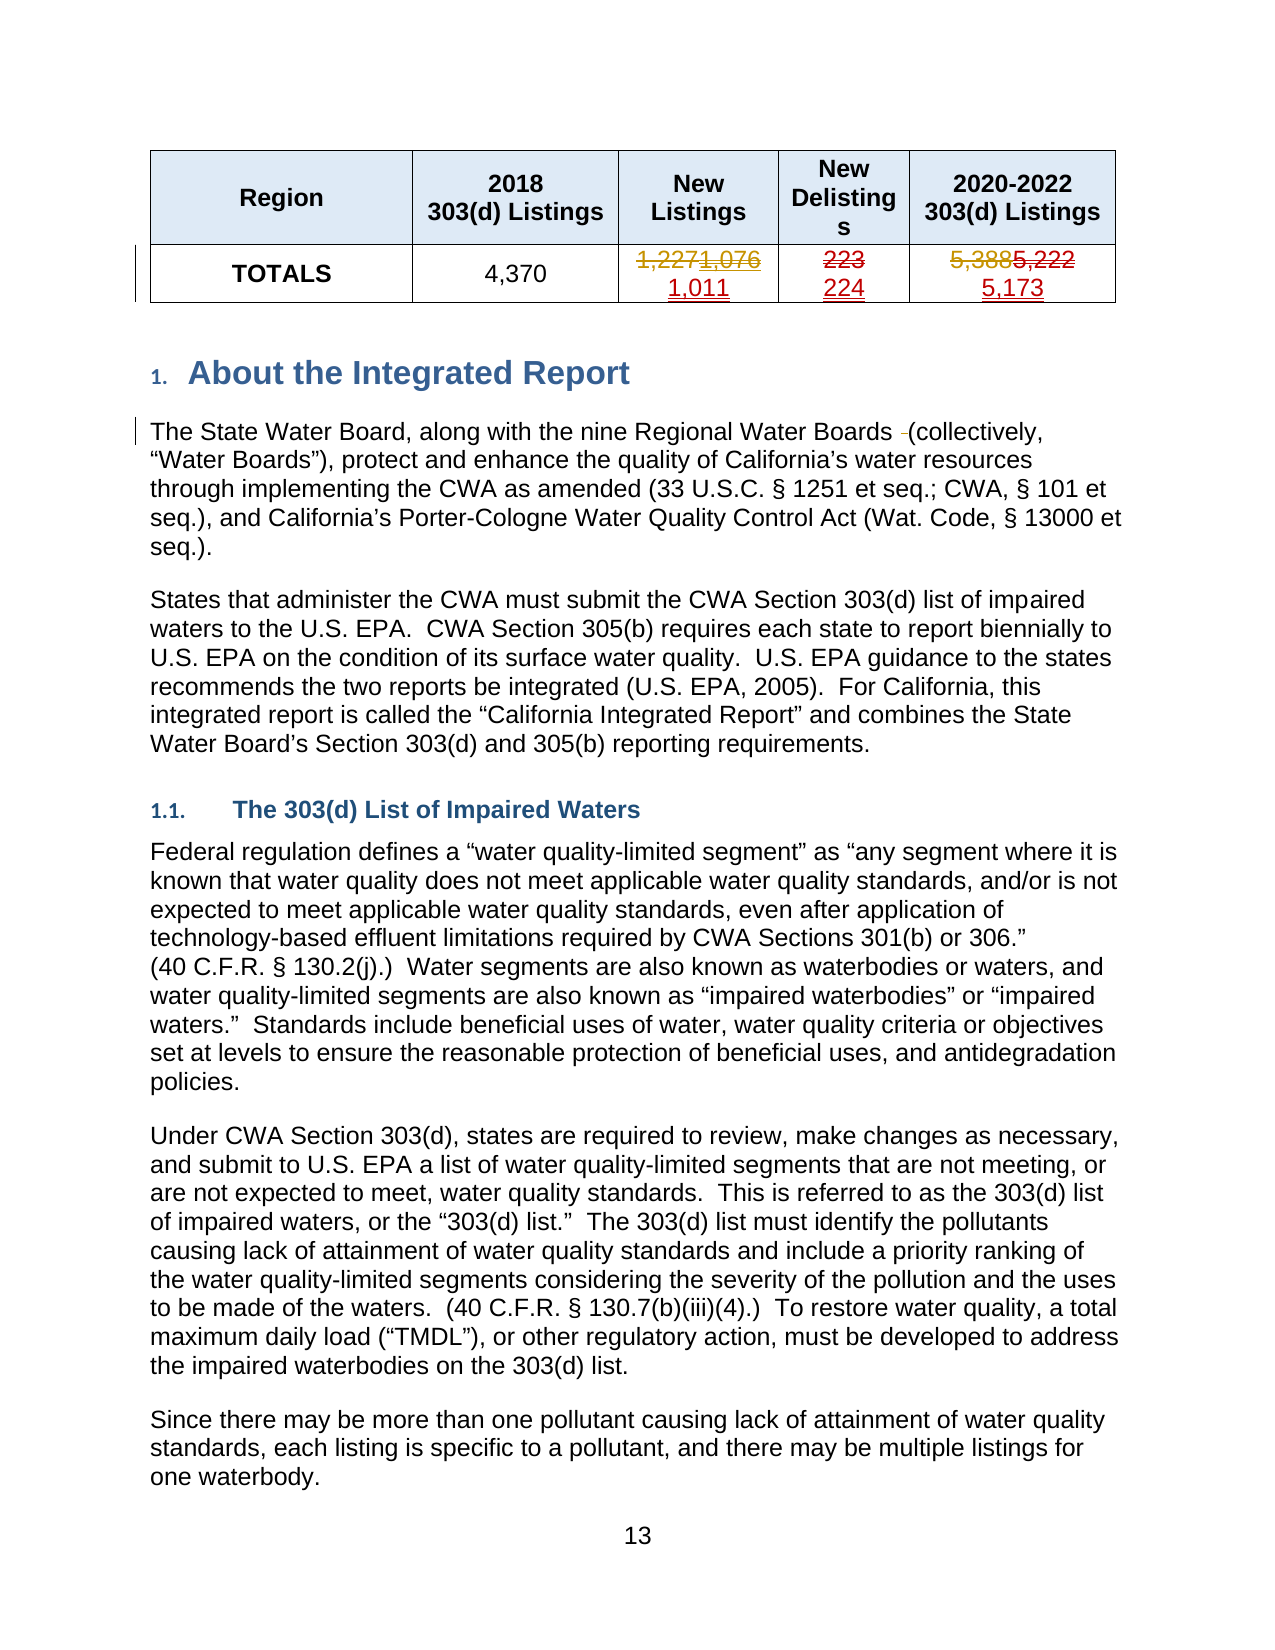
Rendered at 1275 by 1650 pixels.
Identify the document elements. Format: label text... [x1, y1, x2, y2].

table_cell 4,370 [413, 245, 618, 302]
table_header 2020-2022 303(d) Listings [910, 151, 1115, 244]
table_cell TOTALS [151, 245, 412, 302]
text Federal regulation defines a “water quality-limited segment” as “any segment where it is known that water quality does not meet applicable water quality standards, and/or is not expected to meet applicable water quality standards, even after application of technology-based effluent limitations required by CWA Sections 301(b) or 306.” (40 C.F.R. § 130.2(j).) Water segments are also known as waterbodies or waters, and water quality-limited segments are also known as “impaired waterbodies” or “impaired waters.” Standards include beneficial uses of water, water quality criteria or objectives set at levels to ensure the reasonable protection of beneficial uses, and antidegradation policies. [150, 837, 1125, 1096]
text The State Water Board, along with the nine Regional Water Boards (collectively, “Water Boards”), protect and enhance the quality of California’s water resources through implementing the CWA as amended (33 U.S.C. § 1251 et seq.; CWA, § 101 et seq.), and California’s Porter-Cologne Water Quality Control Act (Wat. Code, § 13000 et seq.). [150, 417, 1125, 560]
table_header New Delistings [779, 151, 909, 244]
text States that administer the CWA must submit the CWA Section 303(d) list of impaired waters to the U.S. EPA. CWA Section 305(b) requires each state to report biennially to U.S. EPA on the condition of its surface water quality. U.S. EPA guidance to the states recommends the two reports be integrated (U.S. EPA, 2005). For California, this integrated report is called the “California Integrated Report” and combines the State Water Board’s Section 303(d) and 305(b) reporting requirements. [150, 585, 1125, 758]
table_header New Listings [619, 151, 778, 244]
table_header 2018 303(d) Listings [413, 151, 618, 244]
text Under CWA Section 303(d), states are required to review, make changes as necessary, and submit to U.S. EPA a list of water quality-limited segments that are not meeting, or are not expected to meet, water quality standards. This is referred to as the 303(d) list of impaired waters, or the “303(d) list.” The 303(d) list must identify the pollutants causing lack of attainment of water quality standards and include a priority ranking of the water quality-limited segments considering the severity of the pollution and the uses to be made of the waters. (40 C.F.R. § 130.7(b)(iii)(4).) To restore water quality, a total maximum daily load (“TMDL”), or other regulatory action, must be developed to address the impaired waterbodies on the 303(d) list. [150, 1121, 1125, 1379]
subtitle The 303(d) List of Impaired Waters [150, 795, 1125, 824]
table_cell 223 224 [779, 245, 909, 302]
table_cell 5,222 5,173 [910, 245, 1115, 302]
table_header Region [151, 151, 412, 244]
text Since there may be more than one pollutant causing lack of attainment of water quality standards, each listing is specific to a pollutant, and there may be multiple listings for one waterbody. [150, 1404, 1125, 1491]
table_cell 1,011 [619, 245, 778, 302]
subtitle About the Integrated Report [150, 353, 1125, 392]
